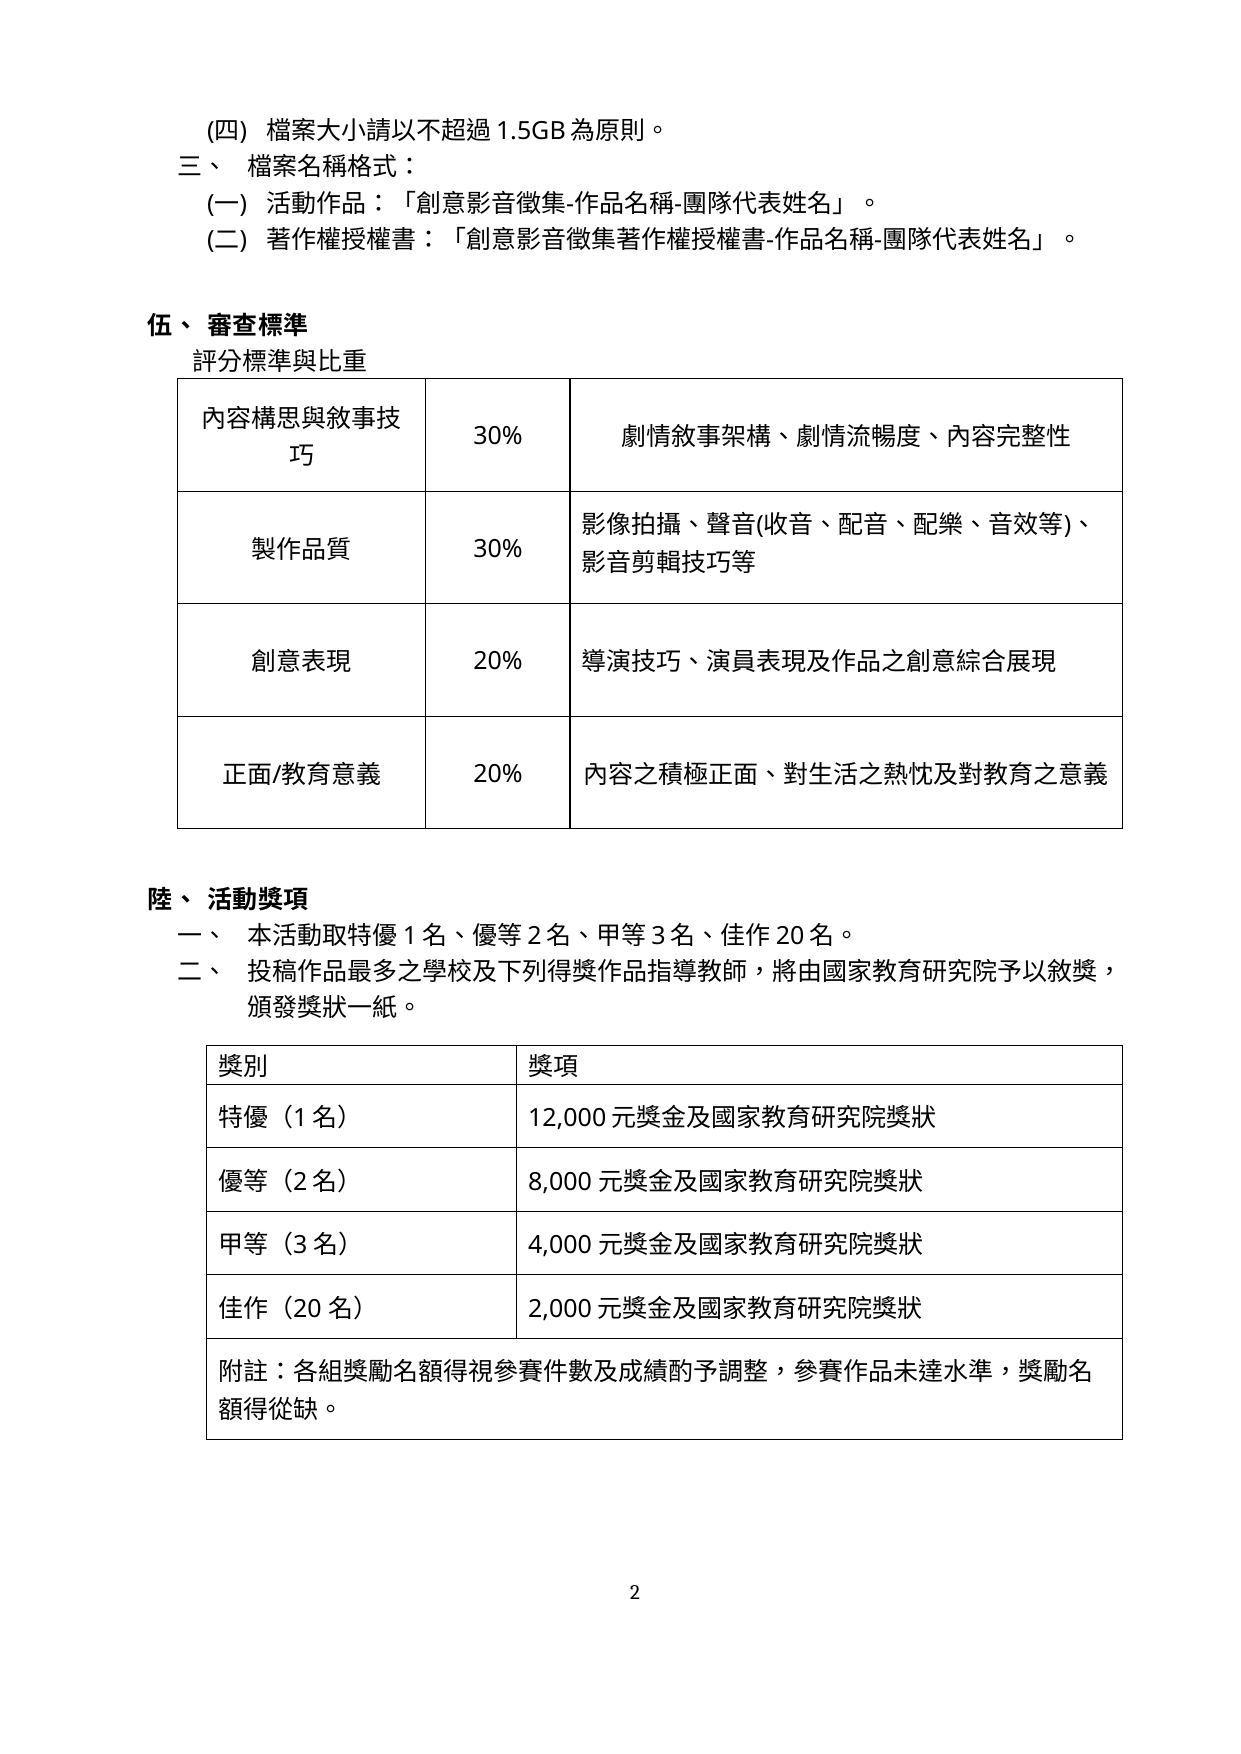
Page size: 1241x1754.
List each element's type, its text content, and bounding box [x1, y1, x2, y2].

table_cell 附註：各組獎勵名額得視參賽件數及成績酌予調整，參賽作品未達水準，獎勵名額得從缺。 [207, 1339, 1122, 1439]
list 本活動取特優1名、優等2名、甲等3名、佳作20名。 [177, 915, 1122, 952]
table_cell 佳作（20 名） [207, 1275, 516, 1338]
text 評分標準與比重 [192, 342, 1122, 378]
subtitle 審查標準 [148, 306, 1122, 342]
table_cell 內容之積極正面、對生活之熱忱及對教育之意義 [571, 717, 1122, 828]
table_cell 2,000元獎金及國家教育研究院獎狀 [517, 1275, 1122, 1338]
table_header 30% [426, 379, 569, 491]
table_header 獎別 [207, 1046, 516, 1083]
table_header 劇情敘事架構、劇情流暢度、內容完整性 [571, 379, 1122, 491]
table_cell 創意表現 [178, 604, 425, 716]
list 檔案大小請以不超過1.5GB為原則。 [207, 111, 1122, 147]
table_cell 優等（2名） [207, 1148, 516, 1211]
table_cell 導演技巧、演員表現及作品之創意綜合展現 [571, 604, 1122, 716]
table_cell 20% [426, 717, 569, 828]
list 著作權授權書：「創意影音徵集著作權授權書-作品名稱-團隊代表姓名」。 [207, 219, 1122, 256]
table_cell 甲等（3 名） [207, 1212, 516, 1274]
table_cell 特優（1名） [207, 1085, 516, 1147]
table_header 獎項 [517, 1046, 1122, 1083]
list 投稿作品最多之學校及下列得獎作品指導教師，將由國家教育研究院予以敘獎，頒發獎狀一紙。 [177, 952, 1122, 1024]
table_cell 8,000 元獎金及國家教育研究院獎狀 [517, 1148, 1122, 1211]
list 檔案名稱格式： [177, 147, 1122, 183]
table_cell 正面/教育意義 [178, 717, 425, 828]
table_cell 影像拍攝、聲音(收音、配音、配樂、音效等)、影音剪輯技巧等 [571, 492, 1122, 603]
table_cell 20% [426, 604, 569, 716]
subtitle 活動獎項 [148, 879, 1122, 915]
table_cell 12,000元獎金及國家教育研究院獎狀 [517, 1085, 1122, 1147]
table_cell 30% [426, 492, 569, 603]
table_header 內容構思與敘事技巧 [178, 379, 425, 491]
table_cell 製作品質 [178, 492, 425, 603]
table_cell 4,000 元獎金及國家教育研究院獎狀 [517, 1212, 1122, 1274]
list 活動作品：「創意影音徵集-作品名稱-團隊代表姓名」。 [207, 183, 1122, 219]
